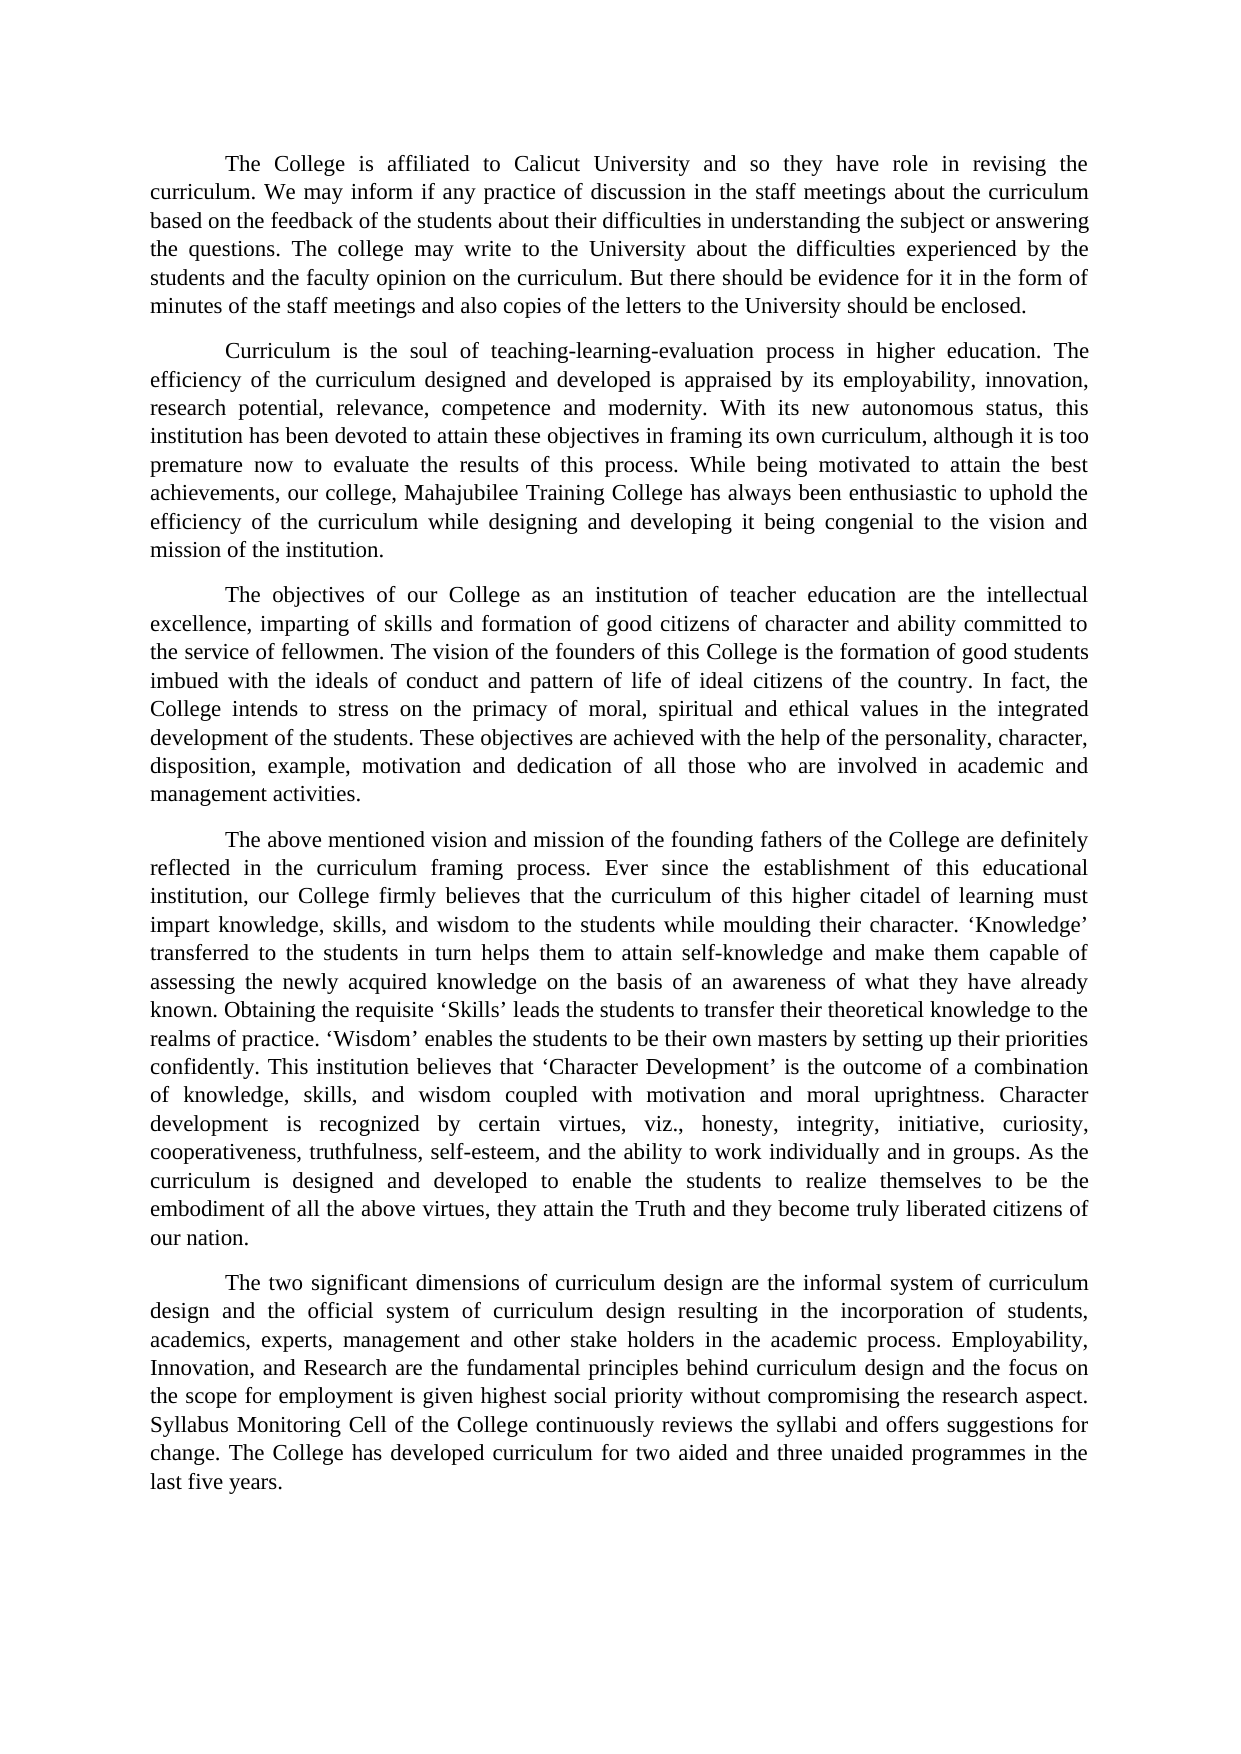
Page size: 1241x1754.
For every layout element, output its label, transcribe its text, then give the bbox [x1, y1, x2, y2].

text The College is affiliated to Calicut University and so they have role in revising the curriculum. We may inform if any practice of discussion in the staff meetings about the curriculum based on the feedback of the students about their difficulties in understanding the subject or answering the questions. The college may write to the University about the difficulties experienced by the students and the faculty opinion on the curriculum. But there should be evidence for it in the form of minutes of the staff meetings and also copies of the letters to the University should be enclosed. [150, 150, 1090, 318]
text The above mentioned vision and mission of the founding fathers of the College are definitely reflected in the curriculum framing process. Ever since the establishment of this educational institution, our College firmly believes that the curriculum of this higher citadel of learning must impart knowledge, skills, and wisdom to the students while moulding their character. ‘Knowledge’ transferred to the students in turn helps them to attain self-knowledge and make them capable of assessing the newly acquired knowledge on the basis of an awareness of what they have already known. Obtaining the requisite ‘Skills’ leads the students to transfer their theoretical knowledge to the realms of practice. ‘Wisdom’ enables the students to be their own masters by setting up their priorities confidently. This institution believes that ‘Character Development’ is the outcome of a combination of knowledge, skills, and wisdom coupled with motivation and moral uprightness. Character development is recognized by certain virtues, viz., honesty, integrity, initiative, curiosity, cooperativeness, truthfulness, self-esteem, and the ability to work individually and in groups. As the curriculum is designed and developed to enable the students to realize themselves to be the embodiment of all the above virtues, they attain the Truth and they become truly liberated citizens of our nation. [150, 826, 1090, 1250]
text Curriculum is the soul of teaching-learning-evaluation process in higher education. The efficiency of the curriculum designed and developed is appraised by its employability, innovation, research potential, relevance, competence and modernity. With its new autonomous status, this institution has been devoted to attain these objectives in framing its own curriculum, although it is too premature now to evaluate the results of this process. While being motivated to attain the best achievements, our college, Mahajubilee Training College has always been enthusiastic to uphold the efficiency of the curriculum while designing and developing it being congenial to the vision and mission of the institution. [150, 337, 1090, 563]
text The objectives of our College as an institution of teacher education are the intellectual excellence, imparting of skills and formation of good citizens of character and ability committed to the service of fellowmen. The vision of the founders of this College is the formation of good students imbued with the ideals of conduct and pattern of life of ideal citizens of the country. In fact, the College intends to stress on the primacy of moral, spiritual and ethical values in the integrated development of the students. These objectives are achieved with the help of the personality, character, disposition, example, motivation and dedication of all those who are involved in academic and management activities. [150, 581, 1090, 807]
text The two significant dimensions of curriculum design are the informal system of curriculum design and the official system of curriculum design resulting in the incorporation of students, academics, experts, management and other stake holders in the academic process. Employability, Innovation, and Research are the fundamental principles behind curriculum design and the focus on the scope for employment is given highest social priority without compromising the research aspect. Syllabus Monitoring Cell of the College continuously reviews the syllabi and offers suggestions for change. The College has developed curriculum for two aided and three unaided programmes in the last five years. [150, 1269, 1090, 1494]
